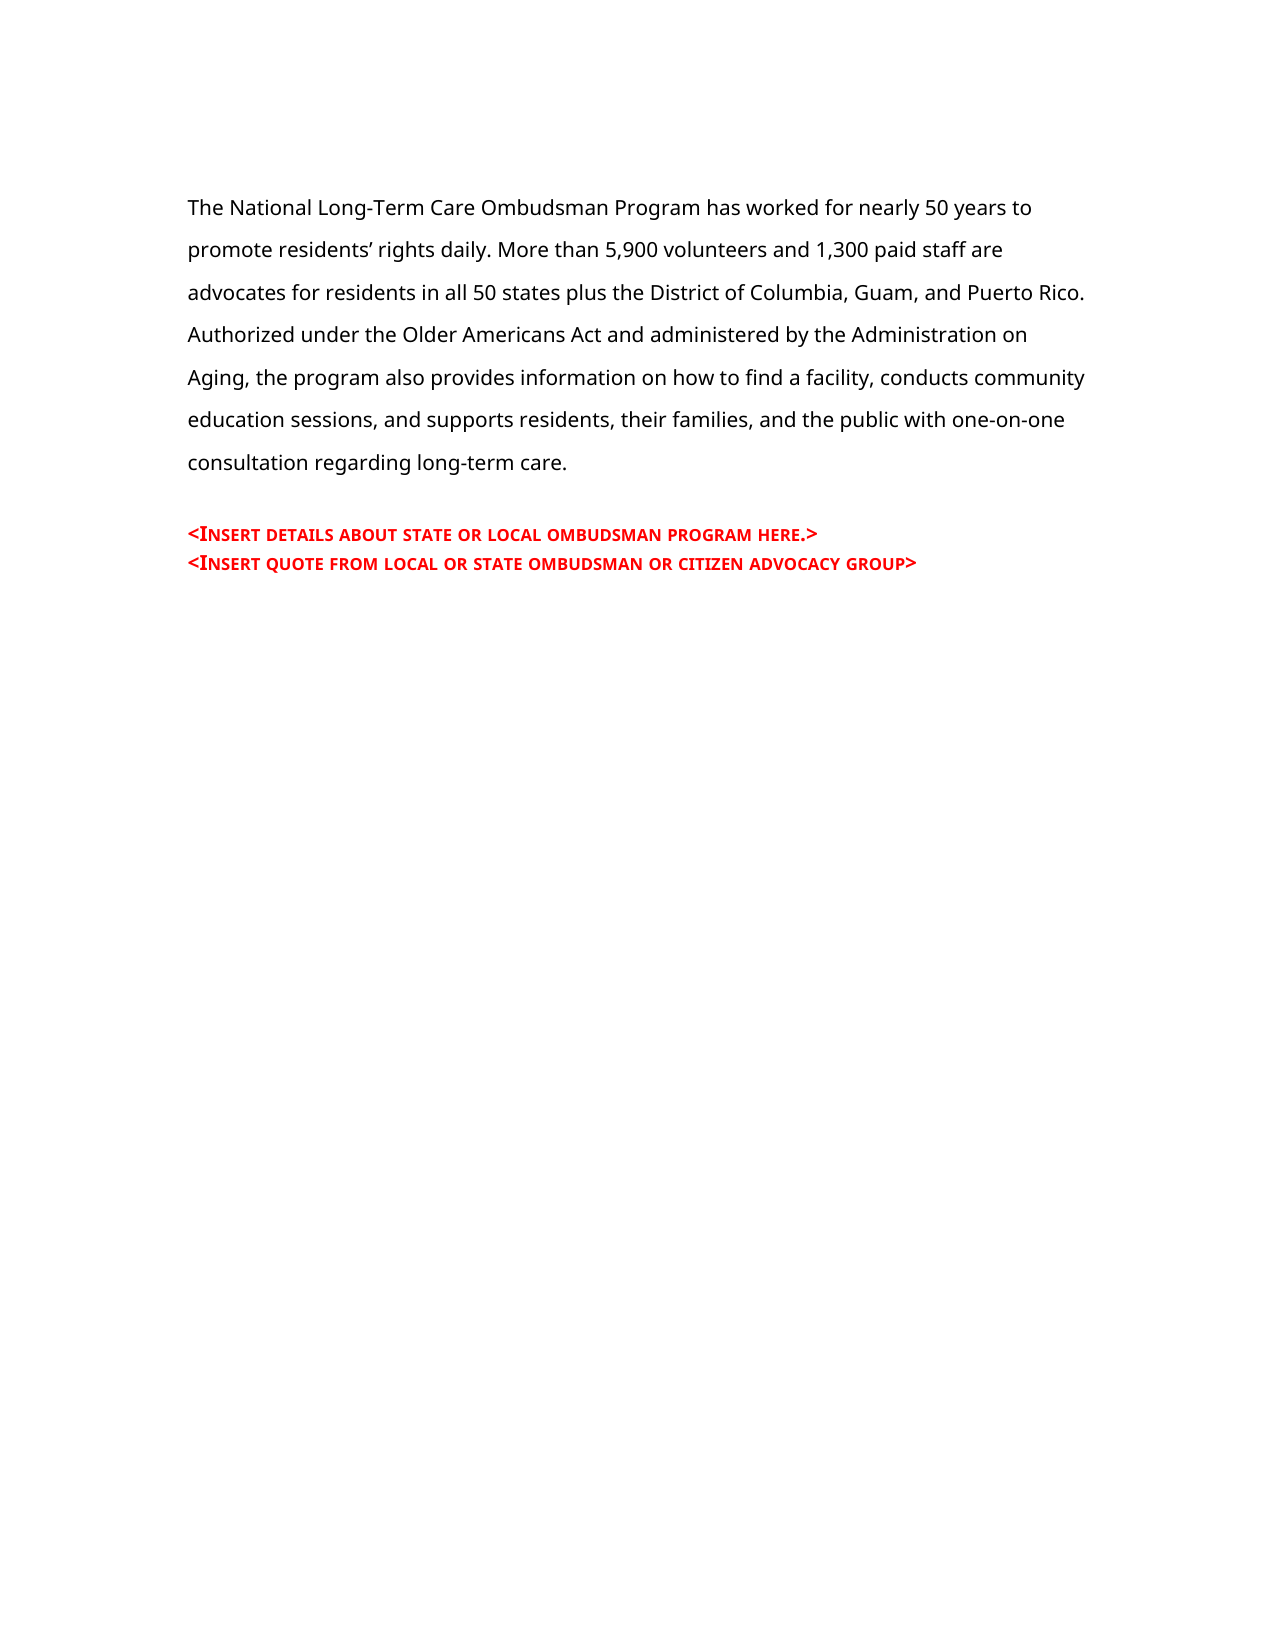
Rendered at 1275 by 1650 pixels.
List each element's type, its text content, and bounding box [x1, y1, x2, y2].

text <Insert details about state or local ombudsman program here.> [187, 519, 1087, 548]
text <Insert quote from local or state ombudsman or citizen advocacy group> [187, 548, 1087, 576]
text The National Long-Term Care Ombudsman Program has worked for nearly 50 years to promote residents’ rights daily. More than 5,900 volunteers and 1,300 paid staff are advocates for residents in all 50 states plus the District of Columbia, Guam, and Puerto Rico. Authorized under the Older Americans Act and administered by the Administration on Aging, the program also provides information on how to find a facility, conducts community education sessions, and supports residents, their families, and the public with one-on-one consultation regarding long-term care. [187, 193, 1087, 477]
